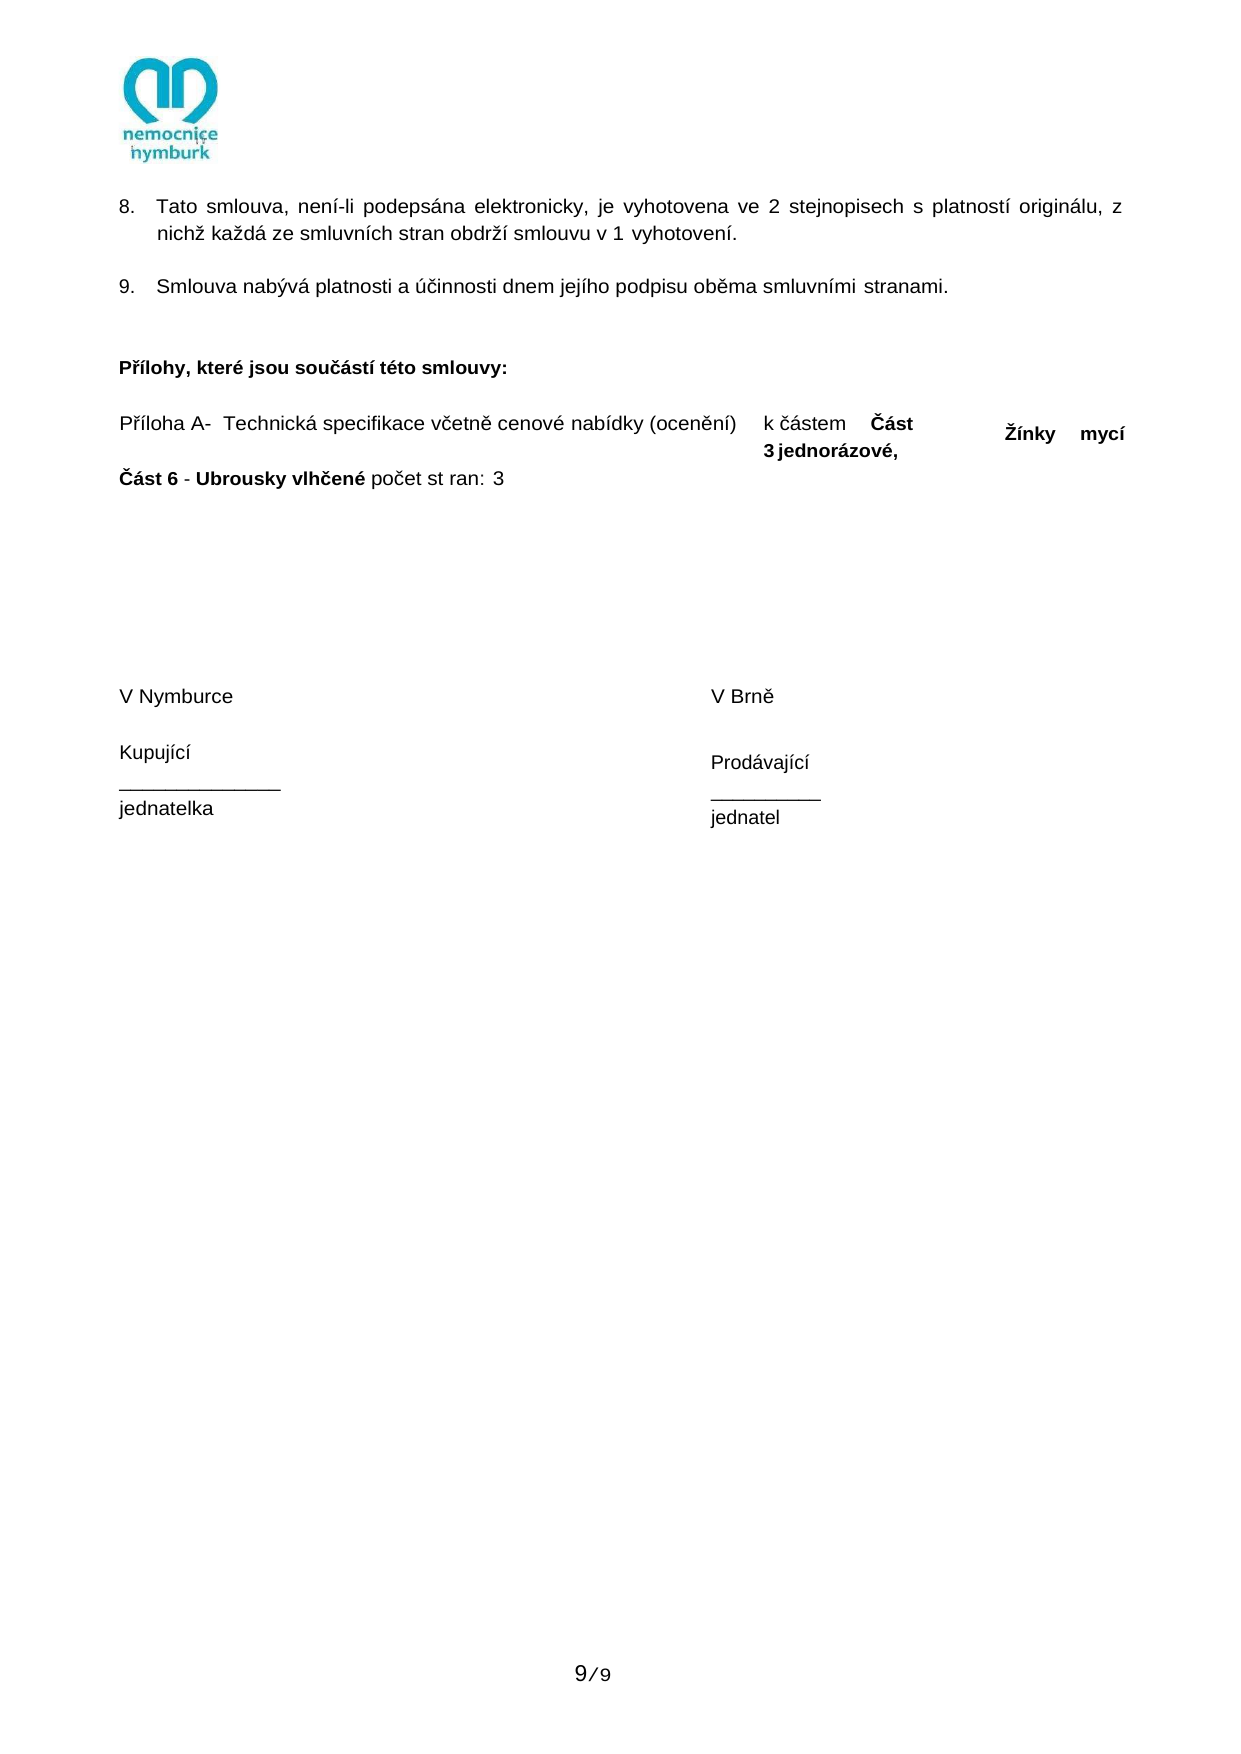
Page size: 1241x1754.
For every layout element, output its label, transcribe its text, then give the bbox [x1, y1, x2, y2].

text Prodávající __________ jednatel [711, 751, 833, 829]
list Smlouva nabývá platnosti a účinnosti dnem jejího podpisu oběma smluvními stranami. [119, 275, 1169, 298]
text Přílohy, které jsou součástí této smlouvy: [119, 357, 1169, 379]
text Kupující [119, 741, 305, 764]
text ______________ jednatelka [119, 769, 307, 819]
text Žínky mycí [1004, 423, 1169, 444]
list Tato smlouva, není-li podepsána elektronicky, je vyhotovena ve 2 stejnopisech s platností originálu, z nichž každá ze smluvních stran obdrží smlouvu v 1 vyhotovení. [119, 195, 1125, 245]
text Příloha A- Technická specifikace včetně cenové nabídky (ocenění) k částem Část 3 jednorázové, Část 6 - Ubrousky vlhčené počet st ran: 3 [119, 412, 946, 489]
picture [118, 56, 222, 164]
text V Nymburce V Brně [119, 685, 1169, 708]
